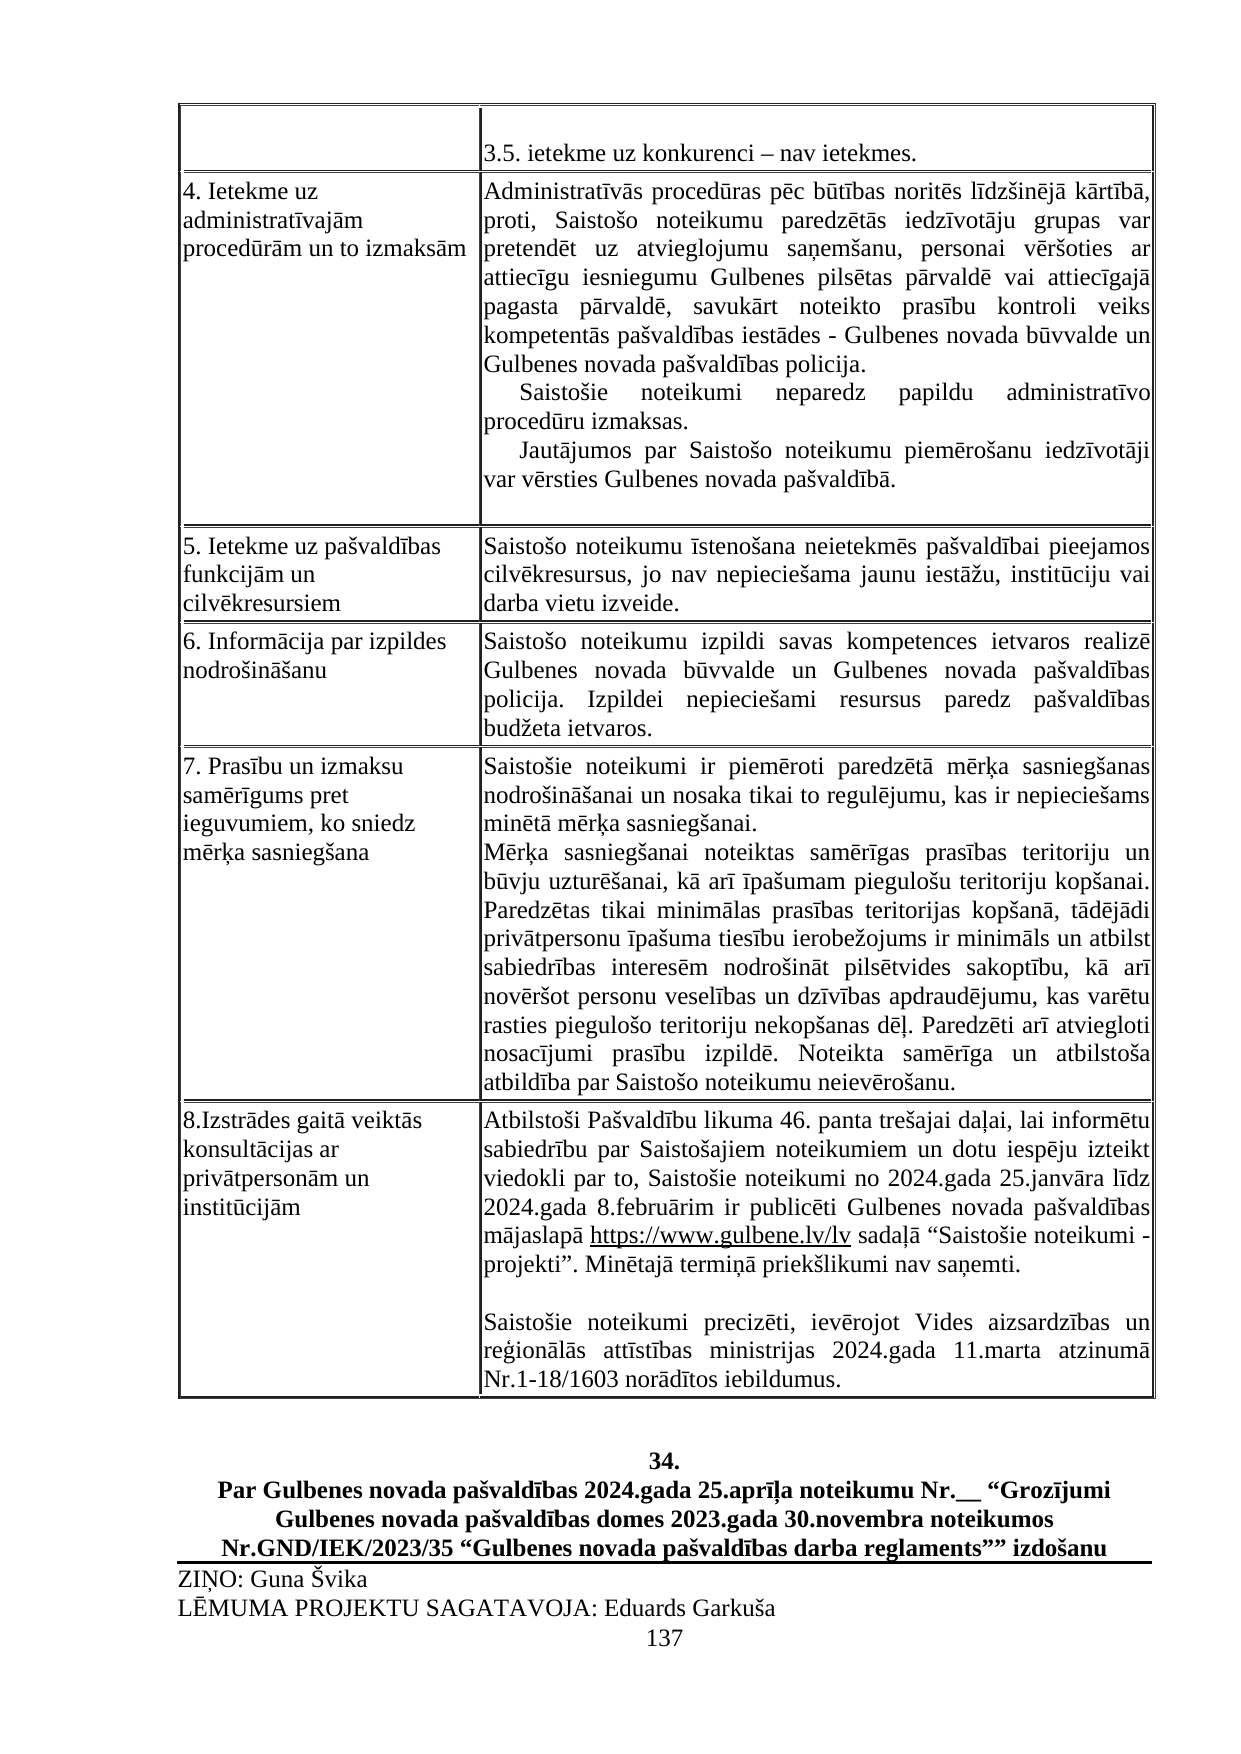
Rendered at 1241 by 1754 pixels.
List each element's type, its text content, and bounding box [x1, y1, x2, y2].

table_cell Administratīvās procedūras pēc būtības noritēs līdzšinējā kārtībā, proti, Saistošo noteikumu paredzētās iedzīvotāju grupas var pretendēt uz atvieglojumu saņemšanu, personai vēršoties ar attiecīgu iesniegumu Gulbenes pilsētas pārvaldē vai attiecīgajā pagasta pārvaldē, savukārt noteikto prasību kontroli veiks kompetentās pašvaldības iestādes - Gulbenes novada būvvalde un Gulbenes novada pašvaldības policija. Saistošie noteikumi neparedz papildu administratīvo procedūru izmaksas. Jautājumos par Saistošo noteikumu piemērošanu iedzīvotāji var vērsties Gulbenes novada pašvaldībā. [482, 170, 1153, 524]
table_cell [180, 104, 480, 169]
table_cell Saistošo noteikumu izpildi savas kompetences ietvaros realizē Gulbenes novada būvvalde un Gulbenes novada pašvaldības policija. Izpildei nepieciešami resursus paredz pašvaldības budžeta ietvaros. [482, 620, 1153, 744]
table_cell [480, 106, 1152, 169]
table_cell 5. Ietekme uz pašvaldības funkcijām un cilvēkresursiem [181, 524, 479, 620]
table_cell 7. Prasību un izmaksu samērīgums pret ieguvumiem, ko sniedz mērķa sasniegšana [181, 745, 479, 1099]
table_cell Saistošie noteikumi ir piemēroti paredzētā mērķa sasniegšanas nodrošināšanai un nosaka tikai to regulējumu, kas ir nepieciešams minētā mērķa sasniegšanai. Mērķa sasniegšanai noteiktas samērīgas prasības teritoriju un būvju uzturēšanai, kā arī īpašumam piegulošu teritoriju kopšanai. Paredzētas tikai minimālas prasības teritorijas kopšanā, tādējādi privātpersonu īpašuma tiesību ierobežojums ir minimāls un atbilst sabiedrības interesēm nodrošināt pilsētvides sakoptību, kā arī novēršot personu veselības un dzīvības apdraudējumu, kas varētu rasties piegulošo teritoriju nekopšanas dēļ. Paredzēti arī atviegloti nosacījumi prasību izpildē. Noteikta samērīga un atbilstoša atbildība par Saistošo noteikumu neievērošanu. [482, 745, 1153, 1099]
table_cell 6. Informācija par izpildes nodrošināšanu [181, 620, 479, 744]
text ZIŅO: Guna Švika [177, 1564, 1152, 1593]
table_cell Atbilstoši Pašvaldību likuma 46. panta trešajai daļai, lai informētu sabiedrību par Saistošajiem noteikumiem un dotu iespēju izteikt viedokli par to, Saistošie noteikumi no 2024.gada 25.janvāra līdz 2024.gada 8.februārim ir publicēti Gulbenes novada pašvaldības mājaslapā https://www.gulbene.lv/lv sadaļā “Saistošie noteikumi - projekti”. Minētajā termiņā priekšlikumi nav saņemti. Saistošie noteikumi precizēti, ievērojot Vides aizsardzības un reģionālās attīstības ministrijas 2024.gada 11.marta atzinumā Nr.1-18/1603 norādītos iebildumus. [480, 1099, 1153, 1396]
text 34. [177, 1446, 1152, 1475]
table_cell 4. Ietekme uz administratīvajām procedūrām un to izmaksām [181, 170, 479, 524]
text Par Gulbenes novada pašvaldības 2024.gada 25.aprīļa noteikumu Nr.__ “Grozījumi Gulbenes novada pašvaldības domes 2023.gada 30.novembra noteikumos Nr.GND/IEK/2023/35 “Gulbenes novada pašvaldības darba reglaments”” izdošanu [177, 1475, 1152, 1561]
table_cell 8.Izstrādes gaitā veiktās konsultācijas ar privātpersonām un institūcijām [181, 1099, 480, 1396]
table_cell Saistošo noteikumu īstenošana neietekmēs pašvaldībai pieejamos cilvēkresursus, jo nav nepieciešama jaunu iestāžu, institūciju vai darba vietu izveide. [482, 524, 1153, 620]
text LĒMUMA PROJEKTU SAGATAVOJA: Eduards Garkuša [177, 1593, 1152, 1622]
